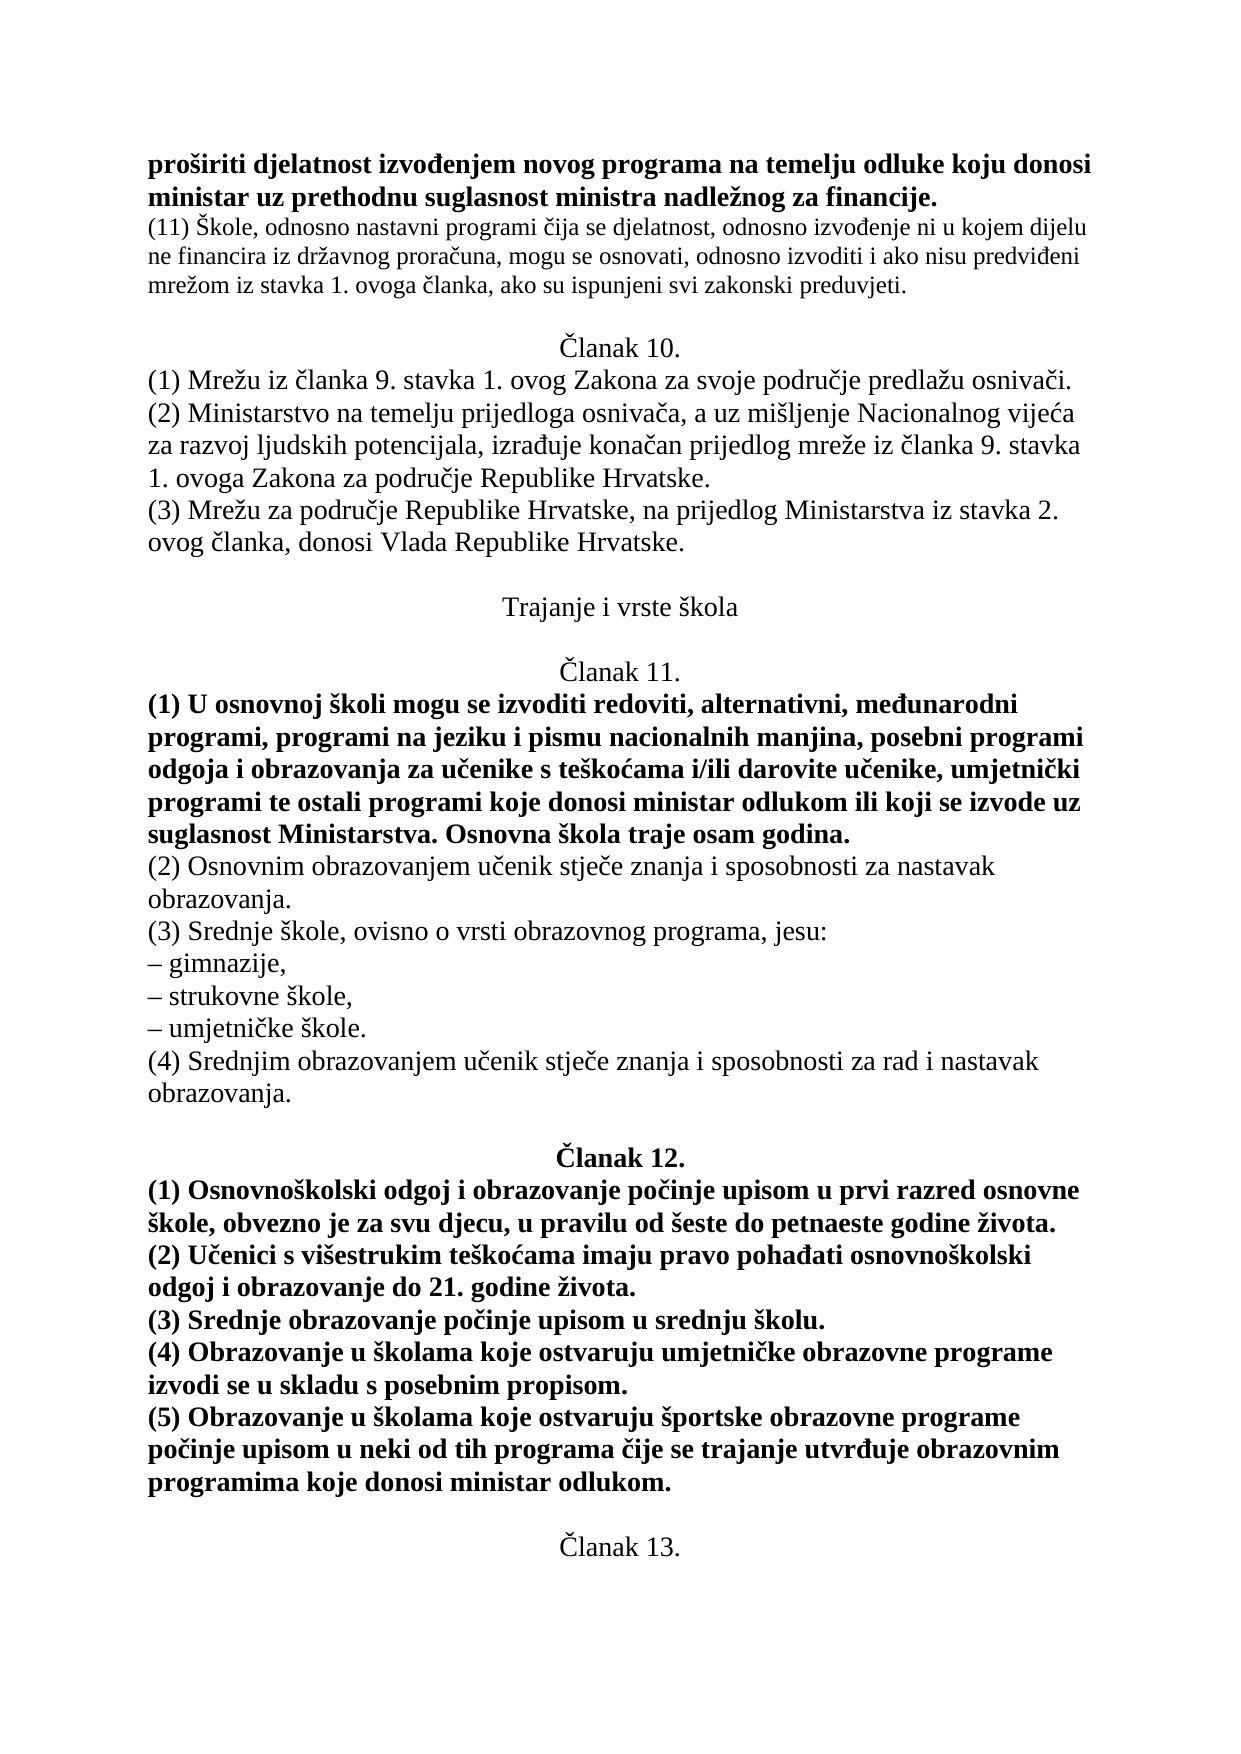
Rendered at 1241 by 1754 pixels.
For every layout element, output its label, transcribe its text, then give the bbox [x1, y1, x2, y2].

text Članak 10. [148, 299, 1093, 363]
text (1) Mrežu iz članka 9. stavka 1. ovog Zakona za svoje područje predlažu osnivači. (2) Ministarstvo na temelju prijedloga osnivača, a uz mišljenje Nacionalnog vijeća za razvoj ljudskih potencijala, izrađuje konačan prijedlog mreže iz članka 9. stavka 1. ovoga Zakona za područje Republike Hrvatske. (3) Mrežu za područje Republike Hrvatske, na prijedlog Ministarstva iz stavka 2. ovog članka, donosi Vlada Republike Hrvatske. [148, 363, 1093, 558]
text (1) Osnovnoškolski odgoj i obrazovanje počinje upisom u prvi razred osnovne škole, obvezno je za svu djecu, u pravilu od šeste do petnaeste godine života. (2) Učenici s višestrukim teškoćama imaju pravo pohađati osnovnoškolski odgoj i obrazovanje do 21. godine života. (3) Srednje obrazovanje počinje upisom u srednju školu. (4) Obrazovanje u školama koje ostvaruju umjetničke obrazovne programe izvodi se u skladu s posebnim propisom. (5) Obrazovanje u školama koje ostvaruju športske obrazovne programe počinje upisom u neki od tih programa čije se trajanje utvrđuje obrazovnim programima koje donosi ministar odlukom. [148, 1173, 1093, 1497]
text Članak 13. [148, 1497, 1093, 1562]
text Trajanje i vrste škola Članak 11. [148, 558, 1093, 687]
text Članak 12. [148, 1108, 1093, 1173]
text (1) U osnovnoj školi mogu se izvoditi redoviti, alternativni, međunarodni programi, programi na jeziku i pismu nacionalnih manjina, posebni programi odgoja i obrazovanja za učenike s teškoćama i/ili darovite učenike, umjetnički programi te ostali programi koje donosi ministar odlukom ili koji se izvode uz suglasnost Ministarstva. Osnovna škola traje osam godina. (2) Osnovnim obrazovanjem učenik stječe znanja i sposobnosti za nastavak obrazovanja. (3) Srednje škole, ovisno o vrsti obrazovnog programa, jesu: – gimnazije, – strukovne škole, – umjetničke škole. (4) Srednjim obrazovanjem učenik stječe znanja i sposobnosti za rad i nastavak obrazovanja. [148, 687, 1093, 1108]
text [148, 148, 1093, 299]
